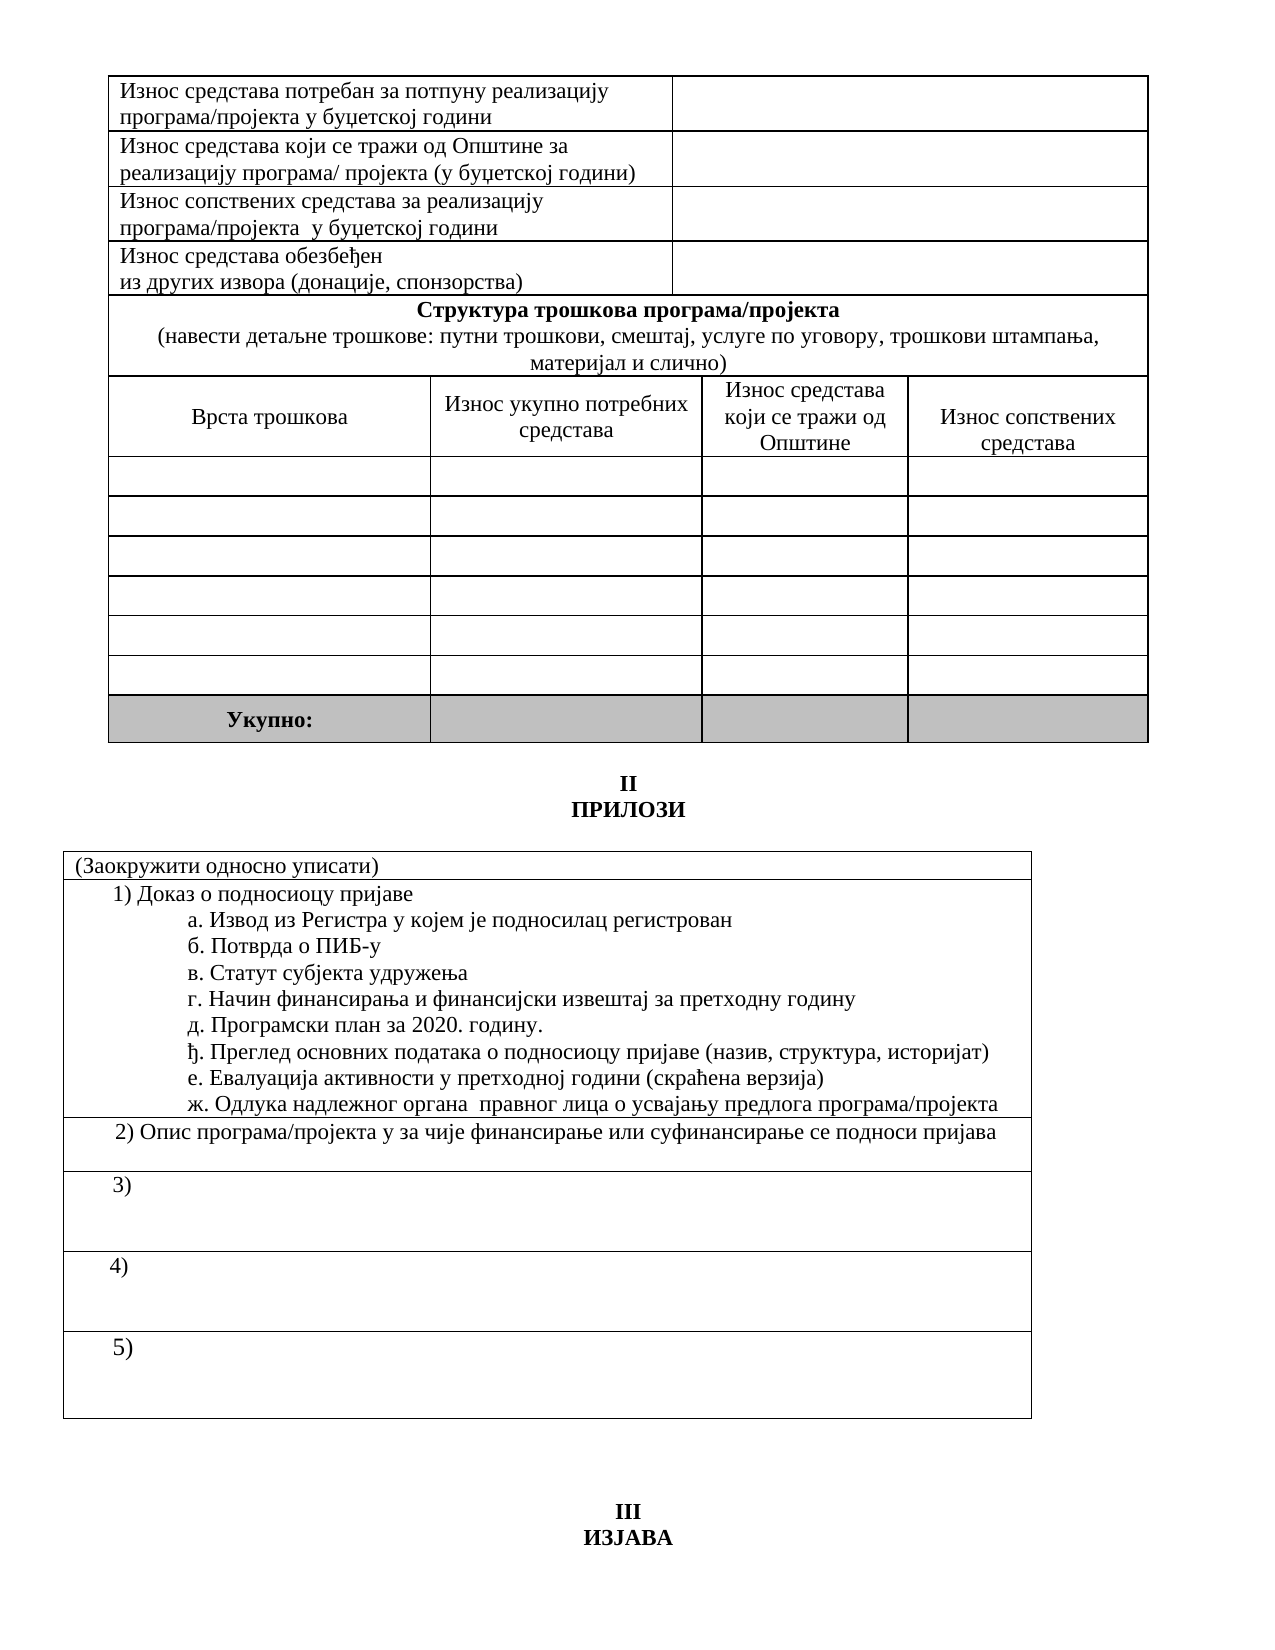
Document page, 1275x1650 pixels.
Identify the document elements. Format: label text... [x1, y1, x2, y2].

table_cell [673, 187, 1147, 240]
table_cell [909, 656, 1147, 694]
table_cell 2) Опис програма/пројекта у за чије финансирање или суфинансирање се подноси пријава [64, 1118, 1031, 1171]
table_cell Износ сопствених средстава [909, 377, 1147, 456]
table_cell [431, 656, 701, 694]
table_cell [431, 457, 701, 495]
table_cell Врста трошкова [109, 377, 430, 456]
table_cell [703, 696, 907, 742]
table_cell [109, 497, 430, 535]
table_cell 1) Доказ о подносиоцу пријаве а. Извод из Регистра у којем је подносилац регистрован б. Потврда о ПИБ-у в. Статут субјекта удружења г. Начин финансирања и финансијски извештај за претходну годину д. Програмски план за 2020. годину. ђ. Преглед основних података о подносиоцу пријаве (назив, структура, историјат) е. Евалуација активности у претходној години (скраћена верзија) ж. Одлука надлежног органа правног лица о усвајању предлога програма/пројекта [64, 880, 1031, 1117]
table_cell Износ сопствених средстава за реализацију програма/пројекта у буџетској години [109, 187, 672, 240]
table_cell Износ средстава потребан за потпуну реализацију програма/пројекта у буџетској години [109, 77, 672, 130]
table_header (Заокружити односно уписати) [64, 852, 1031, 878]
table_cell [703, 577, 907, 615]
table_cell 5) [64, 1332, 1031, 1418]
table_cell Износ укупно потребних средстава [431, 377, 701, 456]
table_cell Укупно: [109, 696, 430, 742]
table_cell [109, 656, 430, 694]
text III [75, 1498, 1181, 1524]
text II [75, 770, 1181, 796]
text ИЗЈАВА [75, 1524, 1181, 1551]
table_cell [109, 577, 430, 615]
table_cell [703, 616, 907, 654]
table_cell Износ средстава који се тражи од Општине [703, 377, 907, 456]
table_cell [703, 457, 907, 495]
table_cell [431, 577, 701, 615]
table_cell [431, 497, 701, 535]
table_cell Структура трошкова програма/пројекта (навести детаљне трошкове: путни трошкови, смештај, услуге по уговору, трошкови штампања, материјал и слично) [109, 296, 1147, 375]
table_cell [909, 537, 1147, 575]
table_cell [703, 497, 907, 535]
table_cell [909, 497, 1147, 535]
table_cell [703, 537, 907, 575]
text ПРИЛОЗИ [75, 796, 1181, 822]
table_cell [909, 577, 1147, 615]
table_cell Износ средстава који се тражи од Општине за реализацију програма/ пројекта (у буџетској години) [109, 132, 672, 186]
table_cell Износ средстава обезбеђен из других извора (донације, спонзорства) [109, 242, 672, 294]
table_cell [109, 537, 430, 575]
table_cell [703, 656, 907, 694]
table_cell [673, 242, 1147, 294]
table_cell [431, 537, 701, 575]
table_cell [431, 696, 701, 742]
table_cell [673, 77, 1147, 130]
table_cell 4) [64, 1252, 1031, 1331]
table_cell [673, 132, 1147, 186]
table_cell [909, 616, 1147, 654]
table_cell [431, 616, 701, 654]
table_cell [909, 457, 1147, 495]
table_cell [109, 457, 430, 495]
table_cell [909, 696, 1147, 742]
table_cell [109, 616, 430, 654]
table_cell 3) [64, 1172, 1031, 1251]
